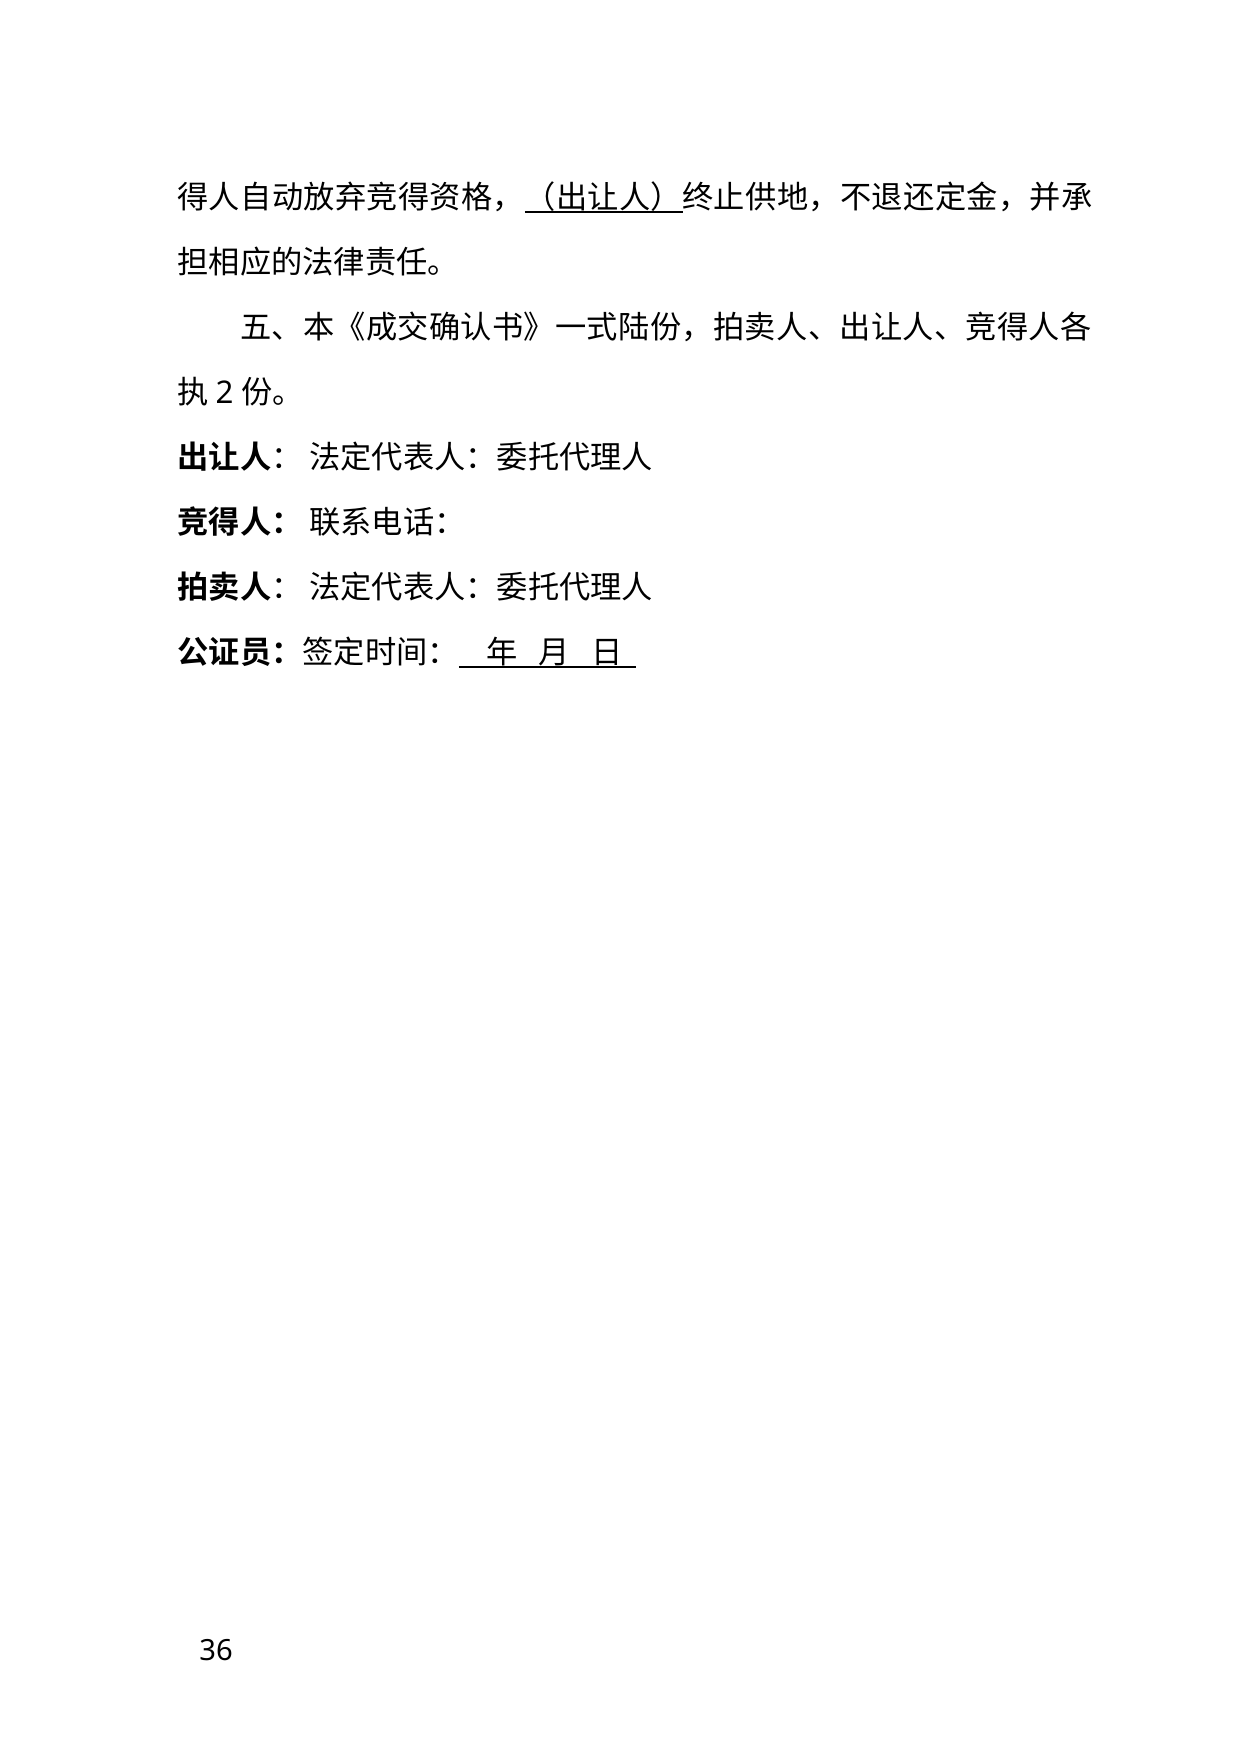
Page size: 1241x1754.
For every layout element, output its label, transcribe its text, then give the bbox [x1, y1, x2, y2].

text 出让人： 法定代表人：委托代理人 [177, 422, 1092, 487]
text 公证员：签定时间： 年 月 日 [177, 617, 1092, 682]
text 五、本《成交确认书》一式陆份，拍卖人、出让人、竞得人各执 2 份。 [177, 292, 1092, 422]
text 拍卖人： 法定代表人：委托代理人 [177, 552, 1092, 617]
text 竞得人： 联系电话： [177, 487, 1092, 552]
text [177, 162, 1092, 292]
